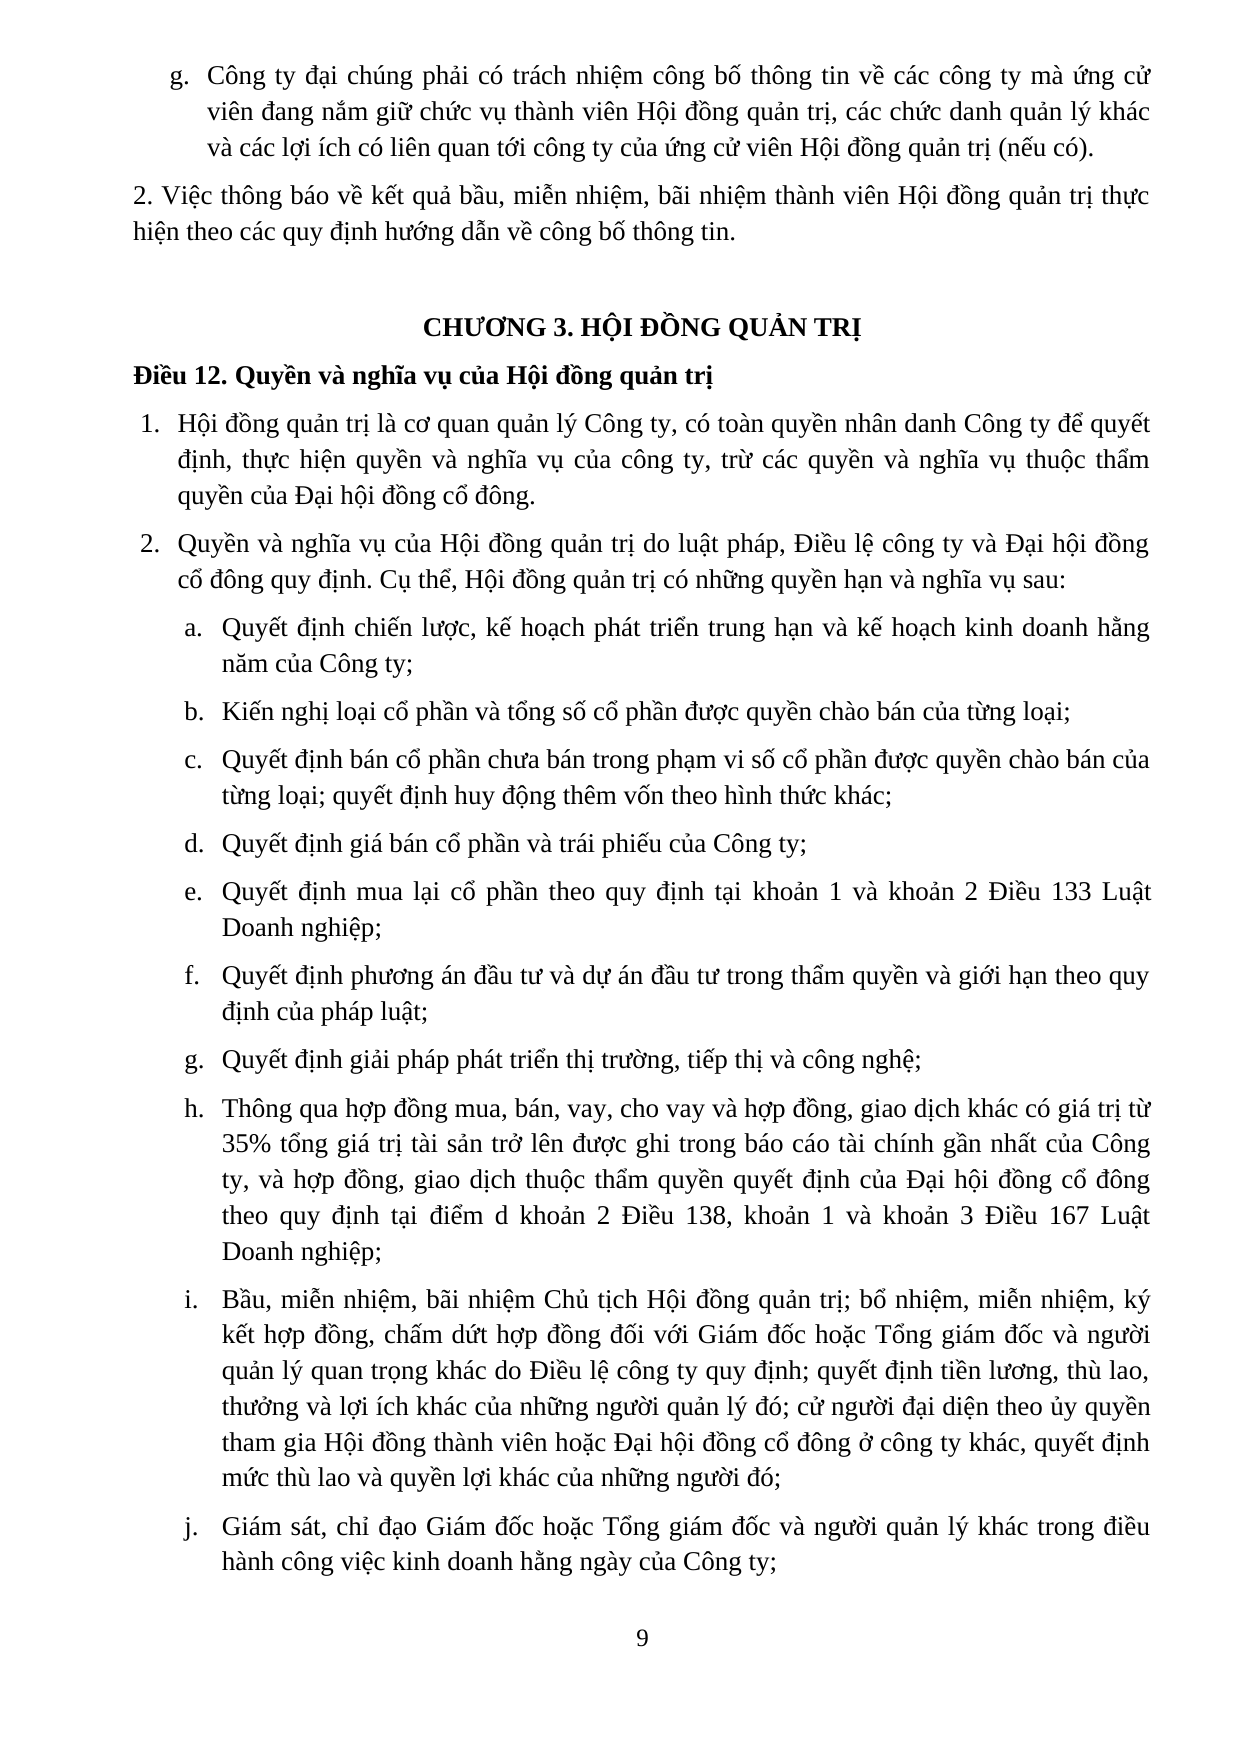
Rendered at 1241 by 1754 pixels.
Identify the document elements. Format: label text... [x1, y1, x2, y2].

list Giám sát, chỉ đạo Giám đốc hoặc Tổng giám đốc và người quản lý khác trong điều hành công việc kinh doanh hằng ngày của Công ty; [184, 1510, 1152, 1577]
list Bầu, miễn nhiệm, bãi nhiệm Chủ tịch Hội đồng quản trị; bổ nhiệm, miễn nhiệm, ký kết hợp đồng, chấm dứt hợp đồng đối với Giám đốc hoặc Tổng giám đốc và người quản lý quan trọng khác do Điều lệ công ty quy định; quyết định tiền lương, thù lao, thưởng và lợi ích khác của những người quản lý đó; cử người đại diện theo ủy quyền tham gia Hội đồng thành viên hoặc Đại hội đồng cổ đông ở công ty khác, quyết định mức thù lao và quyền lợi khác của những người đó; [184, 1283, 1152, 1493]
list Thông qua hợp đồng mua, bán, vay, cho vay và hợp đồng, giao dịch khác có giá trị từ 35% tổng giá trị tài sản trở lên được ghi trong báo cáo tài chính gần nhất của Công ty, và hợp đồng, giao dịch thuộc thẩm quyền quyết định của Đại hội đồng cổ đông theo quy định tại điểm d khoản 2 Điều 138, khoản 1 và khoản 3 Điều 167 Luật Doanh nghiệp; [184, 1092, 1152, 1266]
text 2. Việc thông báo về kết quả bầu, miễn nhiệm, bãi nhiệm thành viên Hội đồng quản trị thực hiện theo các quy định hướng dẫn về công bố thông tin. [133, 179, 1152, 246]
list Hội đồng quản trị là cơ quan quản lý Công ty, có toàn quyền nhân danh Công ty để quyết định, thực hiện quyền và nghĩa vụ của công ty, trừ các quyền và nghĩa vụ thuộc thẩm quyền của Đại hội đồng cổ đông. [140, 407, 1152, 510]
subtitle HỘI ĐỒNG QUẢN TRỊ [133, 311, 1152, 342]
list Quyết định mua lại cổ phần theo quy định tại khoản 1 và khoản 2 Điều 133 Luật Doanh nghiệp; [184, 876, 1152, 942]
list Quyết định giải pháp phát triển thị trường, tiếp thị và công nghệ; [184, 1043, 1152, 1074]
subtitle Quyền và nghĩa vụ của Hội đồng quản trị [133, 359, 1152, 390]
list Quyết định giá bán cổ phần và trái phiếu của Công ty; [184, 827, 1152, 858]
list Quyết định chiến lược, kế hoạch phát triển trung hạn và kế hoạch kinh doanh hằng năm của Công ty; [184, 611, 1152, 678]
list Công ty đại chúng phải có trách nhiệm công bố thông tin về các công ty mà ứng cử viên đang nắm giữ chức vụ thành viên Hội đồng quản trị, các chức danh quản lý khác và các lợi ích có liên quan tới công ty của ứng cử viên Hội đồng quản trị (nếu có). [169, 59, 1152, 162]
list Quyền và nghĩa vụ của Hội đồng quản trị do luật pháp, Điều lệ công ty và Đại hội đồng cổ đông quy định. Cụ thể, Hội đồng quản trị có những quyền hạn và nghĩa vụ sau: [140, 527, 1152, 594]
list Kiến nghị loại cổ phần và tổng số cổ phần được quyền chào bán của từng loại; [184, 695, 1152, 726]
list Quyết định phương án đầu tư và dự án đầu tư trong thẩm quyền và giới hạn theo quy định của pháp luật; [184, 959, 1152, 1026]
list Quyết định bán cổ phần chưa bán trong phạm vi số cổ phần được quyền chào bán của từng loại; quyết định huy động thêm vốn theo hình thức khác; [184, 743, 1152, 810]
